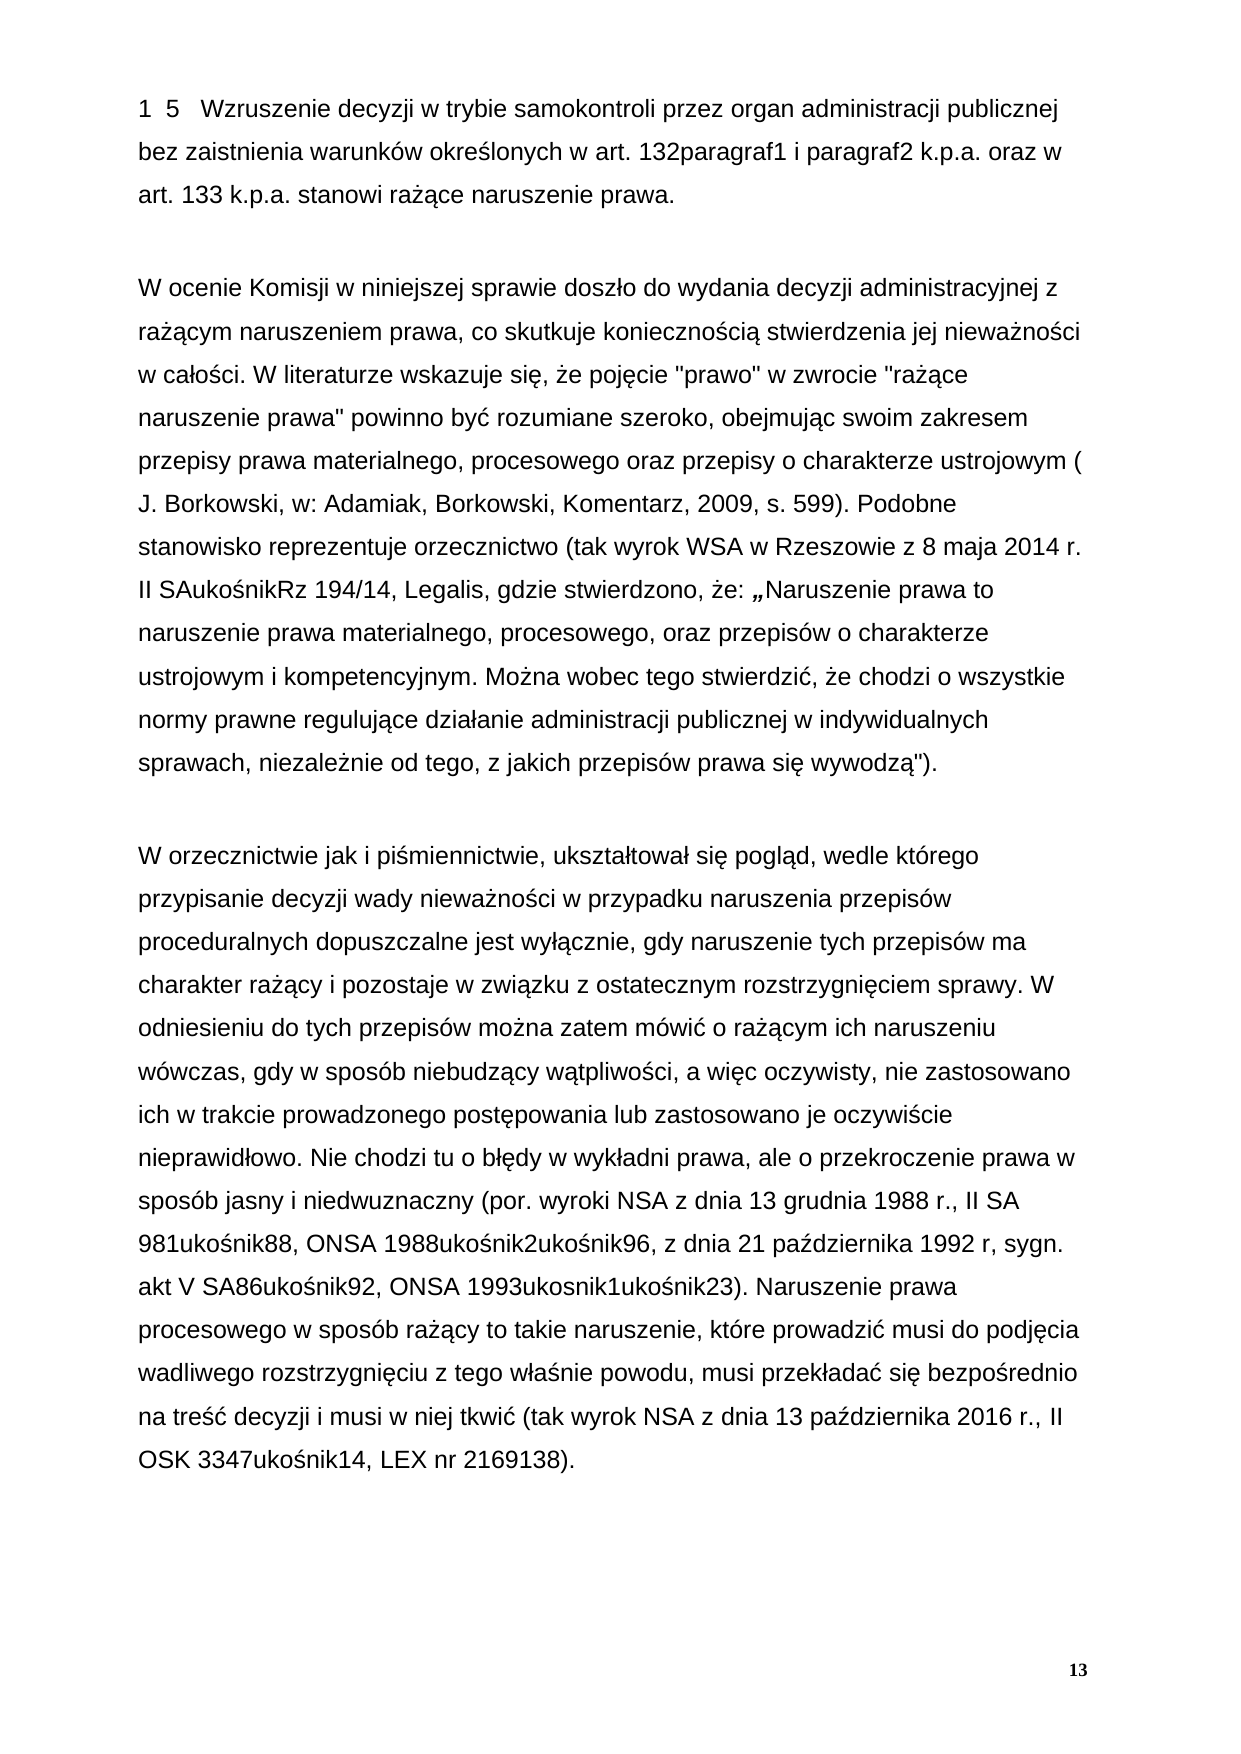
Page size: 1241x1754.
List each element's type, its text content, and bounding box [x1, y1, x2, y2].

text 1 5 Wzruszenie decyzji w trybie samokontroli przez organ administracji publicznej bez zaistnienia warunków określonych w art. 132paragraf1 i paragraf2 k.p.a. oraz w art. 133 k.p.a. stanowi rażące naruszenie prawa. [138, 94, 1087, 209]
text W ocenie Komisji w niniejszej sprawie doszło do wydania decyzji administracyjnej z rażącym naruszeniem prawa, co skutkuje koniecznością stwierdzenia jej nieważności w całości. W literaturze wskazuje się, że pojęcie "prawo" w zwrocie "rażące naruszenie prawa" powinno być rozumiane szeroko, obejmując swoim zakresem przepisy prawa materialnego, procesowego oraz przepisy o charakterze ustrojowym ( J. Borkowski, w: Adamiak, Borkowski, Komentarz, 2009, s. 599). Podobne stanowisko reprezentuje orzecznictwo (tak wyrok WSA w Rzeszowie z 8 maja 2014 r. II SAukośnikRz 194/14, Legalis, gdzie stwierdzono, że: „Naruszenie prawa to naruszenie prawa materialnego, procesowego, oraz przepisów o charakterze ustrojowym i kompetencyjnym. Można wobec tego stwierdzić, że chodzi o wszystkie normy prawne regulujące działanie administracji publicznej w indywidualnych sprawach, niezależnie od tego, z jakich przepisów prawa się wywodzą"). [138, 273, 1087, 777]
text W orzecznictwie jak i piśmiennictwie, ukształtował się pogląd, wedle którego przypisanie decyzji wady nieważności w przypadku naruszenia przepisów proceduralnych dopuszczalne jest wyłącznie, gdy naruszenie tych przepisów ma charakter rażący i pozostaje w związku z ostatecznym rozstrzygnięciem sprawy. W odniesieniu do tych przepisów można zatem mówić o rażącym ich naruszeniu wówczas, gdy w sposób niebudzący wątpliwości, a więc oczywisty, nie zastosowano ich w trakcie prowadzonego postępowania lub zastosowano je oczywiście nieprawidłowo. Nie chodzi tu o błędy w wykładni prawa, ale o przekroczenie prawa w sposób jasny i niedwuznaczny (por. wyroki NSA z dnia 13 grudnia 1988 r., II SA 981ukośnik88, ONSA 1988ukośnik2ukośnik96, z dnia 21 października 1992 r, sygn. akt V SA86ukośnik92, ONSA 1993ukosnik1ukośnik23). Naruszenie prawa procesowego w sposób rażący to takie naruszenie, które prowadzić musi do podjęcia wadliwego rozstrzygnięciu z tego właśnie powodu, musi przekładać się bezpośrednio na treść decyzji i musi w niej tkwić (tak wyrok NSA z dnia 13 października 2016 r., II OSK 3347ukośnik14, LEX nr 2169138). [138, 841, 1086, 1473]
